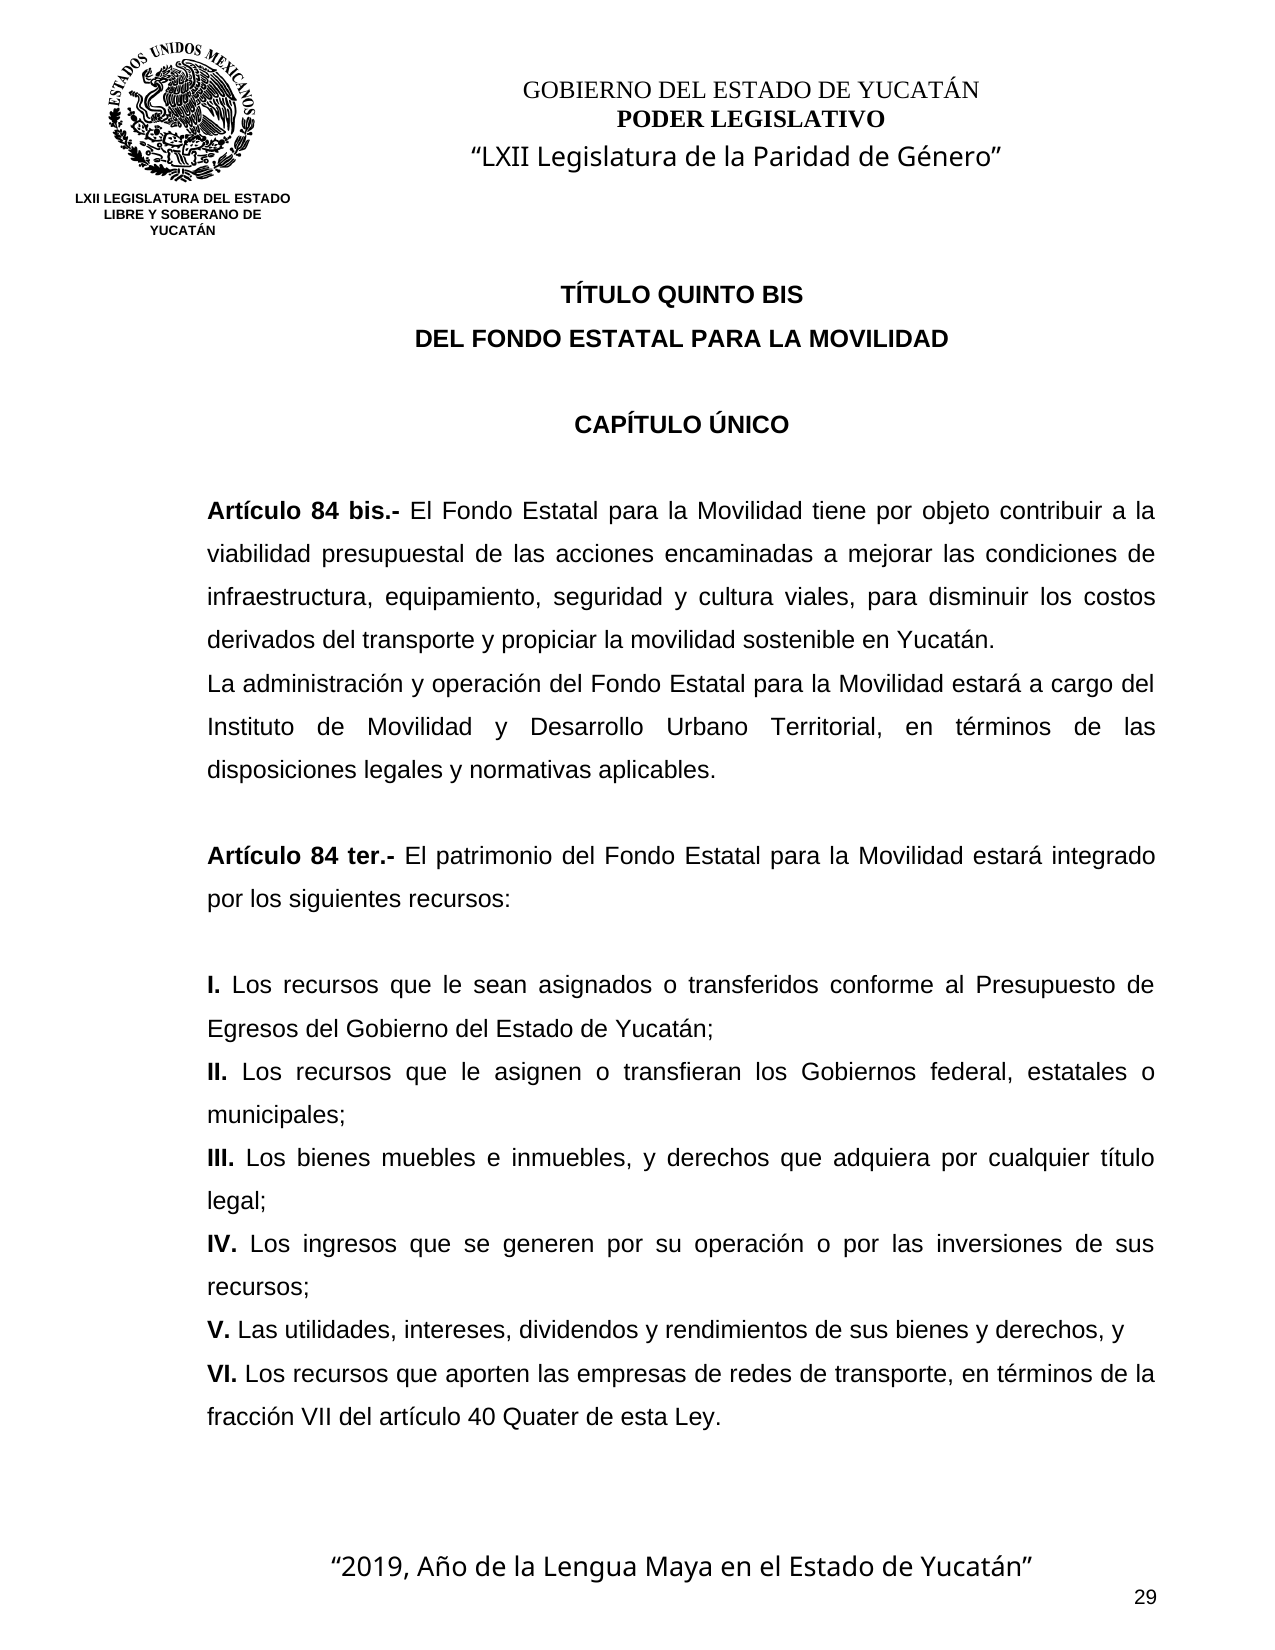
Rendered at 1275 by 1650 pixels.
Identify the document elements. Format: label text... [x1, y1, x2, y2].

text I. Los recursos que le sean asignados o transferidos conforme al Presupuesto de Egresos del Gobierno del Estado de Yucatán; [207, 971, 1157, 1042]
text VI. Los recursos que aporten las empresas de redes de transporte, en términos de la fracción VII del artículo 40 Quater de esta Ley. [207, 1359, 1157, 1431]
text Artículo 84 bis.- El Fondo Estatal para la Movilidad tiene por objeto contribuir a la viabilidad presupuestal de las acciones encaminadas a mejorar las condiciones de infraestructura, equipamiento, seguridad y cultura viales, para disminuir los costos derivados del transporte y propiciar la movilidad sostenible en Yucatán. [207, 496, 1157, 654]
picture [72, 8, 291, 216]
text CAPÍTULO ÚNICO [207, 410, 1157, 439]
text V. Las utilidades, intereses, dividendos y rendimientos de sus bienes y derechos, y [207, 1316, 1157, 1344]
text La administración y operación del Fondo Estatal para la Movilidad estará a cargo del Instituto de Movilidad y Desarrollo Urbano Territorial, en términos de las disposiciones legales y normativas aplicables. [207, 669, 1157, 784]
text Artículo 84 ter.- El patrimonio del Fondo Estatal para la Movilidad estará integrado por los siguientes recursos: [207, 841, 1157, 913]
text III. Los bienes muebles e inmuebles, y derechos que adquiera por cualquier título legal; [207, 1143, 1157, 1215]
text IV. Los ingresos que se generen por su operación o por las inversiones de sus recursos; [207, 1229, 1157, 1301]
text TÍTULO QUINTO BIS [207, 281, 1157, 309]
text DEL FONDO ESTATAL PARA LA MOVILIDAD [207, 324, 1157, 352]
text II. Los recursos que le asignen o transfieran los Gobiernos federal, estatales o municipales; [207, 1057, 1157, 1129]
